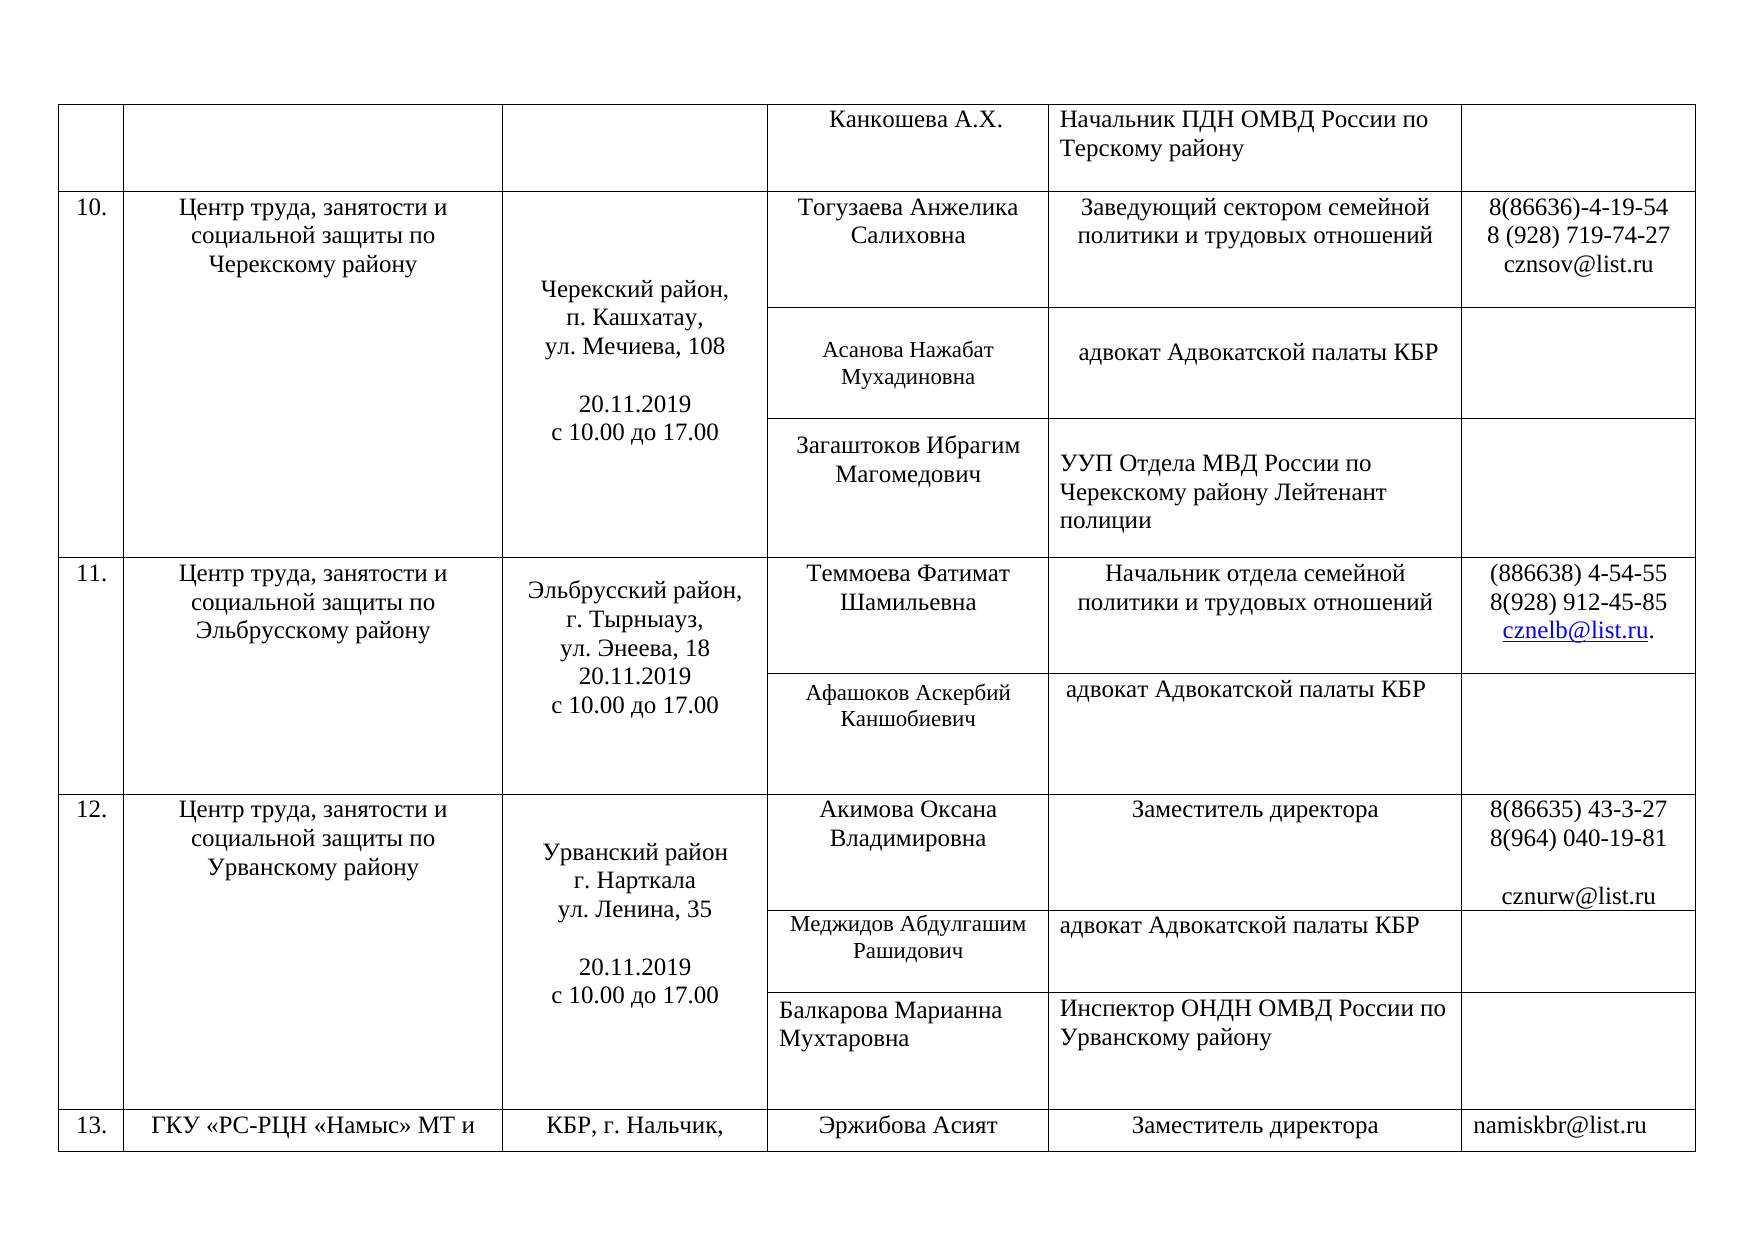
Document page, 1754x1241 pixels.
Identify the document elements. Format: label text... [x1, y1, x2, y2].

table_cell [1049, 105, 1461, 191]
table_cell [1462, 993, 1695, 1109]
table_cell адвокат Адвокатской палаты КБР [1049, 911, 1461, 992]
table_cell адвокат Адвокатской палаты КБР [1049, 674, 1461, 793]
table_cell 10. [59, 192, 123, 557]
table_cell [1462, 911, 1695, 992]
table_cell 8(86636)-4-19-54 8 (928) 719-74-27 сznsov@list.ru [1462, 192, 1695, 307]
table_cell Афашоков Аскербий Каншобиевич [768, 674, 1048, 793]
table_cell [503, 1110, 767, 1151]
table_cell Загаштоков Ибрагим Магомедович [768, 419, 1048, 557]
table_cell адвокат Адвокатской палаты КБР [1049, 308, 1461, 418]
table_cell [124, 1110, 502, 1151]
table_cell [1462, 674, 1695, 793]
table_cell Теммоева Фатимат Шамильевна [768, 558, 1048, 673]
table_cell Начальник отдела семейной политики и трудовых отношений [1049, 558, 1461, 673]
table_cell Черекский район, п. Кашхатау, ул. Мечиева, 108 20.11.2019 с 10.00 до 17.00 [503, 192, 767, 557]
table_cell 12. [59, 795, 123, 1109]
table_cell Центр труда, занятости и социальной защиты по Черекскому району [124, 192, 502, 557]
table_cell namiskbr@list.ru [1462, 1110, 1695, 1151]
table_cell Балкарова Марианна Мухтаровна [768, 993, 1048, 1109]
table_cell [768, 105, 1048, 191]
table_cell Эльбрусский район, г. Тырныауз, ул. Энеева, 18 20.11.2019 с 10.00 до 17.00 [503, 558, 767, 793]
table_cell Заместитель директора [1049, 795, 1461, 909]
table_cell (886638) 4-54-55 8(928) 912-45-85 cznelb@list.ru. [1462, 558, 1695, 673]
table_cell 8(86635) 43-3-27 8(964) 040-19-81 cznurw@list.ru [1462, 795, 1695, 909]
table_cell [1462, 105, 1695, 191]
table_cell Акимова Оксана Владимировна [768, 795, 1048, 909]
table_cell Урванский район г. Нарткала ул. Ленина, 35 20.11.2019 с 10.00 до 17.00 [503, 795, 767, 1109]
table_cell Инспектор ОНДН ОМВД России по Урванскому району [1049, 993, 1461, 1109]
table_cell Тогузаева Анжелика Салиховна [768, 192, 1048, 307]
table_cell 13. [59, 1110, 123, 1151]
table_cell Центр труда, занятости и социальной защиты по Урванскому району [124, 795, 502, 1109]
table_cell [1462, 419, 1695, 557]
table_cell Асанова Нажабат Мухадиновна [768, 308, 1048, 418]
table_cell УУП Отдела МВД России по Черекскому району Лейтенант полиции [1049, 419, 1461, 557]
table_cell Заведующий сектором семейной политики и трудовых отношений [1049, 192, 1461, 307]
table_cell Меджидов Абдулгашим Рашидович [768, 911, 1048, 992]
table_cell 11. [59, 558, 123, 793]
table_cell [768, 1110, 1048, 1151]
table_cell [1462, 308, 1695, 418]
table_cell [1049, 1110, 1461, 1151]
table_cell Центр труда, занятости и социальной защиты по Эльбрусскому району [124, 558, 502, 793]
